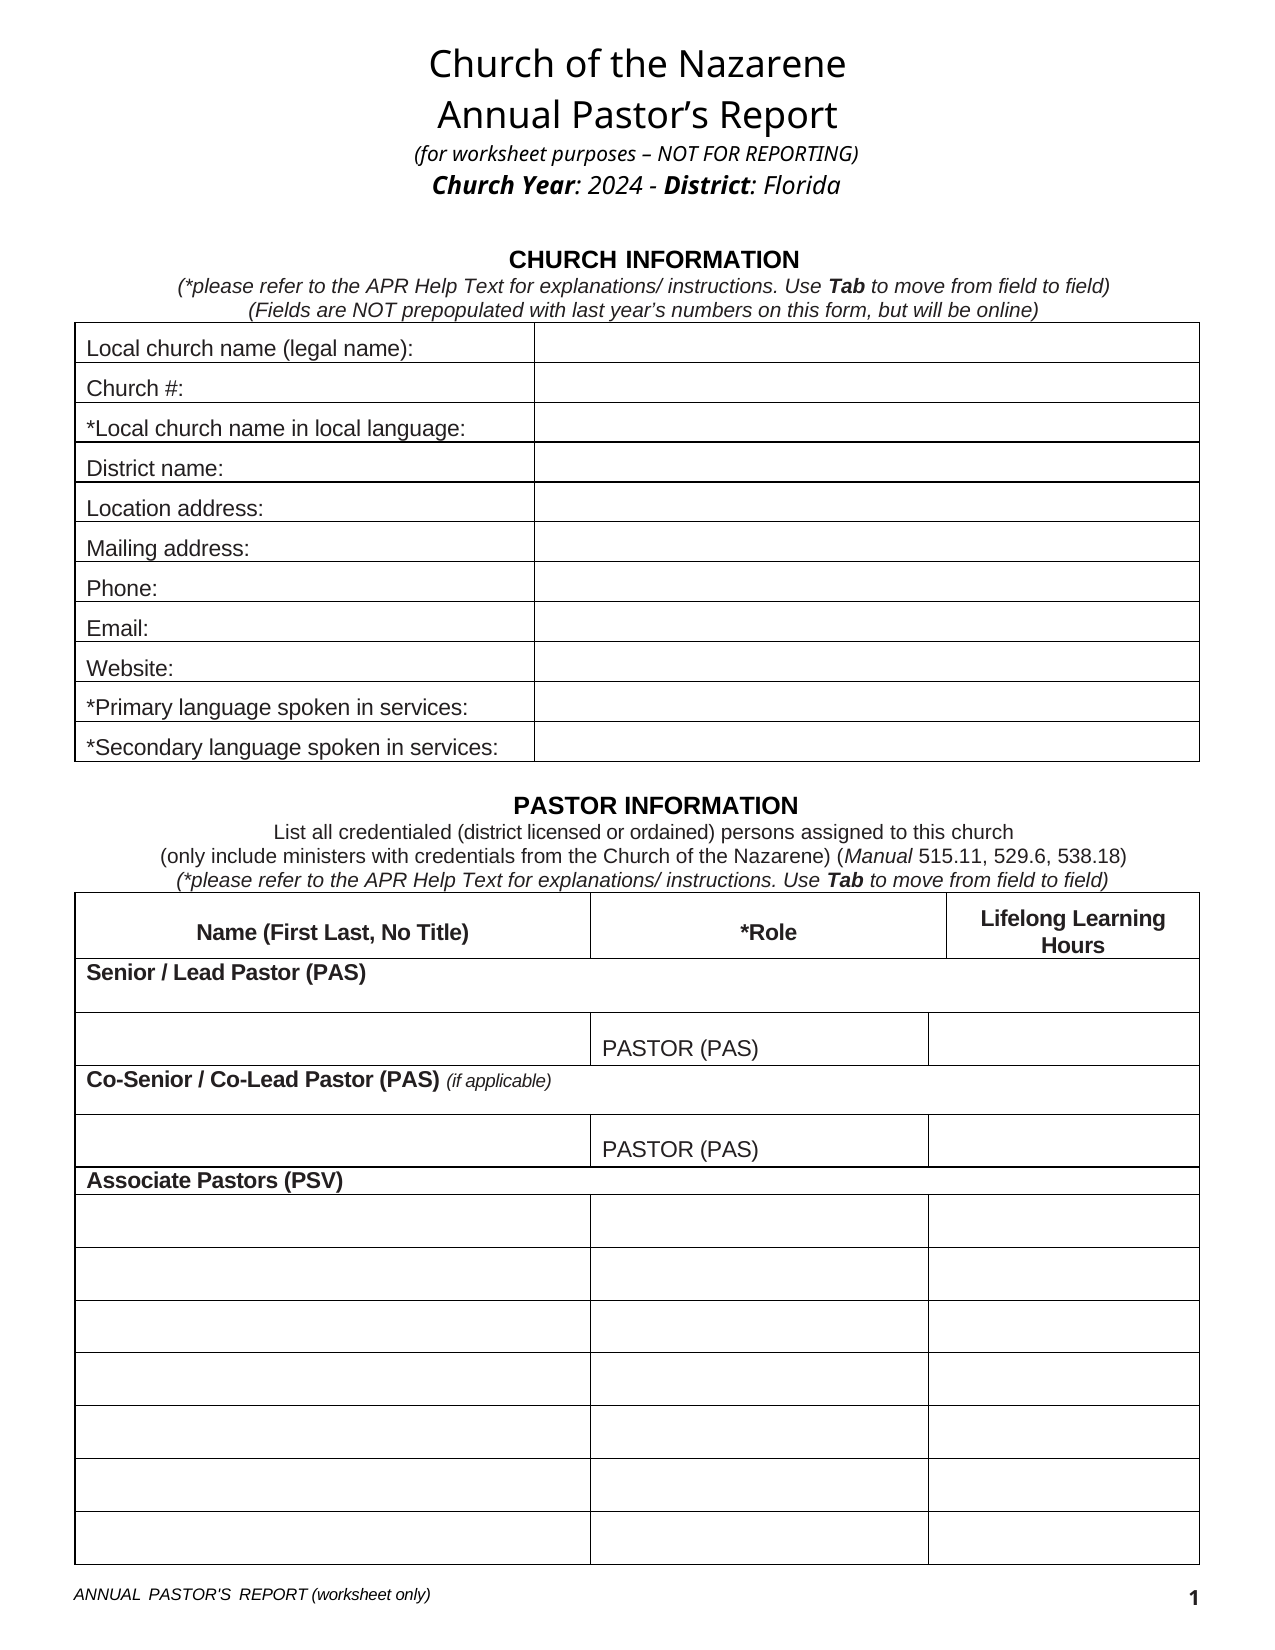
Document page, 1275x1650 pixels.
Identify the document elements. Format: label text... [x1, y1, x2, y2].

subtitle CHURCH INFORMATION [174, 245, 1134, 274]
table_cell [591, 1301, 928, 1352]
table_header *Role [591, 893, 946, 958]
table_cell [76, 1115, 590, 1166]
table_cell PASTOR (PAS) [591, 1013, 928, 1065]
table_cell [591, 1459, 928, 1511]
table_cell [929, 1248, 1199, 1299]
table_cell [535, 483, 1199, 521]
table_cell [591, 1248, 928, 1299]
table_cell [535, 682, 1199, 721]
table_cell District name: --------------------------------------- [76, 443, 534, 481]
table_cell [535, 403, 1199, 441]
table_cell Associate Pastors (PSV) -------------------------------------------------------------------------------------------------------------------- [76, 1168, 1199, 1194]
table_cell [591, 1406, 928, 1458]
table_cell *Primary language spoken in services: [76, 682, 534, 721]
table_cell Mailing address: ----------------------------------- [76, 522, 534, 561]
table_header [535, 323, 1199, 362]
table_cell [535, 562, 1199, 601]
table_cell [76, 1512, 590, 1563]
table_cell [929, 1115, 1199, 1166]
table_header Name (First Last, No Title) [76, 893, 590, 958]
text (only include ministers with credentials from the Church of the Nazarene) (Manual 515.11, 529.6, 538.18) [87, 844, 1200, 868]
table_cell Website: -------------------------------------------- [76, 642, 534, 681]
text (*please refer to the APR Help Text for explanations/ instructions. Use Tab to move from field to field) [87, 868, 1200, 892]
table_cell [76, 1459, 590, 1511]
table_cell [535, 443, 1199, 481]
table_cell Location address: ---------------------------------- [76, 483, 534, 521]
table_cell [535, 642, 1199, 681]
table_cell [535, 602, 1199, 641]
table_header Local church name (legal name): [76, 323, 534, 362]
table_cell [535, 522, 1199, 561]
text List all credentialed (district licensed or ordained) persons assigned to this church [87, 820, 1200, 844]
table_cell [76, 1353, 590, 1405]
table_cell [929, 1353, 1199, 1405]
table_cell [929, 1195, 1199, 1247]
table_cell PASTOR (PAS) [591, 1115, 928, 1166]
table_cell [591, 1353, 928, 1405]
table_cell [929, 1406, 1199, 1458]
table_cell [76, 1248, 590, 1299]
table_cell [535, 722, 1199, 761]
text (Fields are NOT prepopulated with last year’s numbers on this form, but will be online) [90, 298, 1200, 322]
table_cell [76, 1406, 590, 1458]
table_cell Senior / Lead Pastor (PAS) ----------------------------------------------------------------------------------------------------------------- [76, 959, 1199, 1012]
table_cell Phone: ----------------------------------------------- [76, 562, 534, 601]
table_cell Co-Senior / Co-Lead Pastor (PAS) (if applicable) ------------------------------------------------------------------------------------------------------------ [76, 1066, 1199, 1114]
table_cell [591, 1195, 928, 1247]
subtitle PASTOR INFORMATION [177, 791, 1134, 820]
table_cell Church #: -------------------------------------------- [76, 363, 534, 402]
table_cell *Secondary language spoken in services: [76, 722, 534, 761]
table_cell [76, 1013, 590, 1065]
table_cell [535, 363, 1199, 402]
table_cell *Local church name in local language: ------- [76, 403, 534, 441]
table_cell Email: ------------------------------------------------ [76, 602, 534, 641]
table_cell [929, 1013, 1199, 1065]
table_cell [929, 1301, 1199, 1352]
table_cell [76, 1301, 590, 1352]
text (*please refer to the APR Help Text for explanations/ instructions. Use Tab to move from field to field) [90, 274, 1200, 298]
table_cell [929, 1512, 1199, 1563]
table_header Lifelong Learning Hours [947, 893, 1199, 958]
table_cell [591, 1512, 928, 1563]
table_cell [76, 1195, 590, 1247]
table_cell [929, 1459, 1199, 1511]
